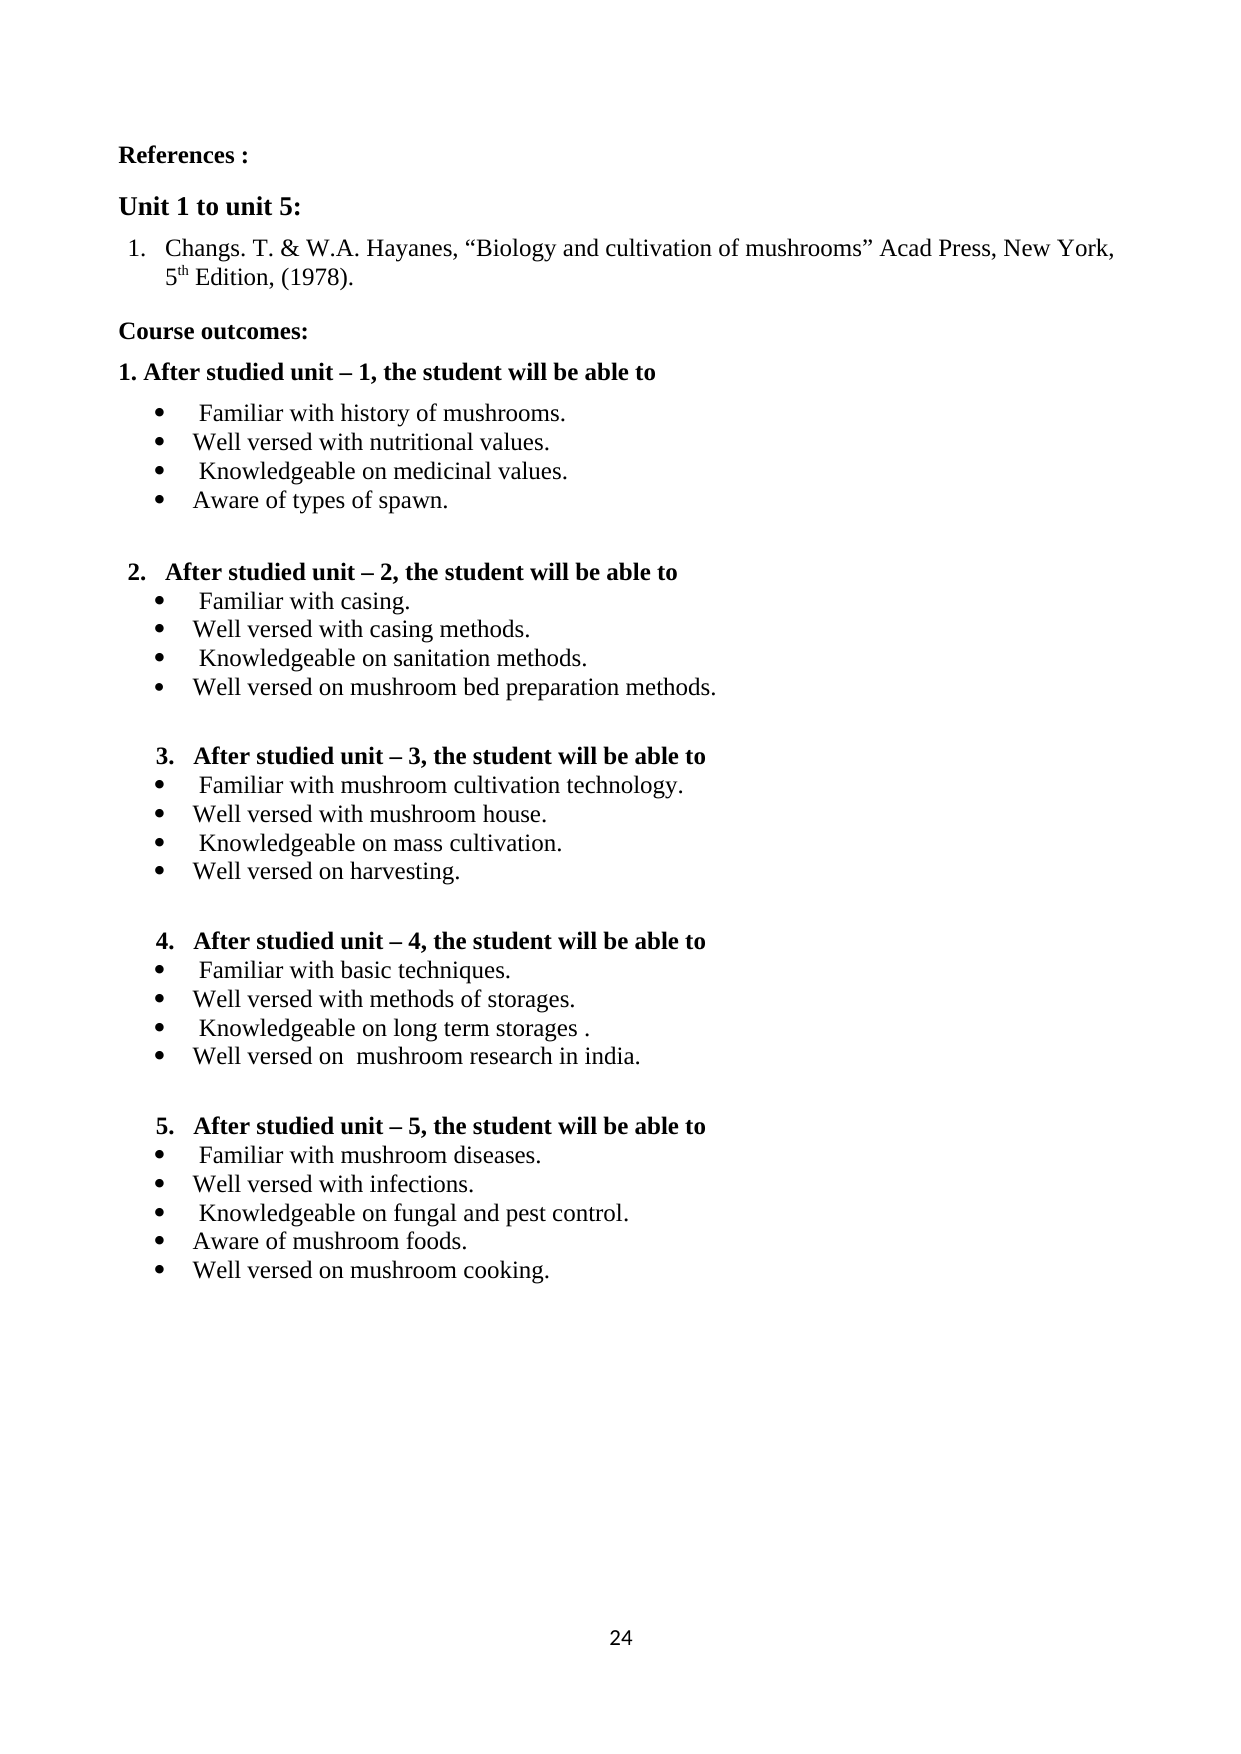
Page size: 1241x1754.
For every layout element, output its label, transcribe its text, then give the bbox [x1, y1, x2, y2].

list Familiar with mushroom cultivation technology. [155, 770, 1123, 799]
list Well versed with infections. [155, 1169, 1123, 1198]
list Well versed on mushroom research in india. [155, 1041, 1123, 1070]
list Familiar with mushroom diseases. [155, 1140, 1123, 1169]
list Well versed on harvesting. [155, 856, 1123, 885]
list Well versed on mushroom cooking. [155, 1255, 1123, 1284]
list Familiar with casing. [155, 586, 1123, 614]
list Familiar with basic techniques. [155, 955, 1123, 984]
list Well versed on mushroom bed preparation methods. [155, 672, 1123, 701]
text Course outcomes: [118, 316, 1123, 345]
list Knowledgeable on fungal and pest control. [155, 1198, 1123, 1226]
list After studied unit – 4, the student will be able to [156, 926, 1123, 955]
list Well versed with mushroom house. [155, 799, 1123, 828]
list Knowledgeable on sanitation methods. [155, 643, 1123, 672]
list Knowledgeable on medicinal values. [155, 456, 1123, 485]
text Unit 1 to unit 5: [118, 190, 1123, 221]
list Changs. T. & W.A. Hayanes, “Biology and cultivation of mushrooms” Acad Press, New York, 5th Edition, (1978). [127, 233, 1123, 291]
list After studied unit – 3, the student will be able to [156, 741, 1123, 770]
list After studied unit – 5, the student will be able to [156, 1111, 1123, 1140]
list After studied unit – 2, the student will be able to [127, 557, 1123, 586]
list Aware of types of spawn. [155, 485, 1123, 513]
list Well versed with methods of storages. [155, 984, 1123, 1013]
list Aware of mushroom foods. [155, 1226, 1123, 1255]
list Well versed with casing methods. [155, 614, 1123, 643]
list Well versed with nutritional values. [155, 427, 1123, 456]
text 1. After studied unit – 1, the student will be able to [118, 357, 1123, 386]
list Familiar with history of mushrooms. [155, 398, 1123, 427]
list Knowledgeable on long term storages . [155, 1013, 1123, 1041]
text References : [118, 140, 1123, 169]
list Knowledgeable on mass cultivation. [155, 828, 1123, 856]
